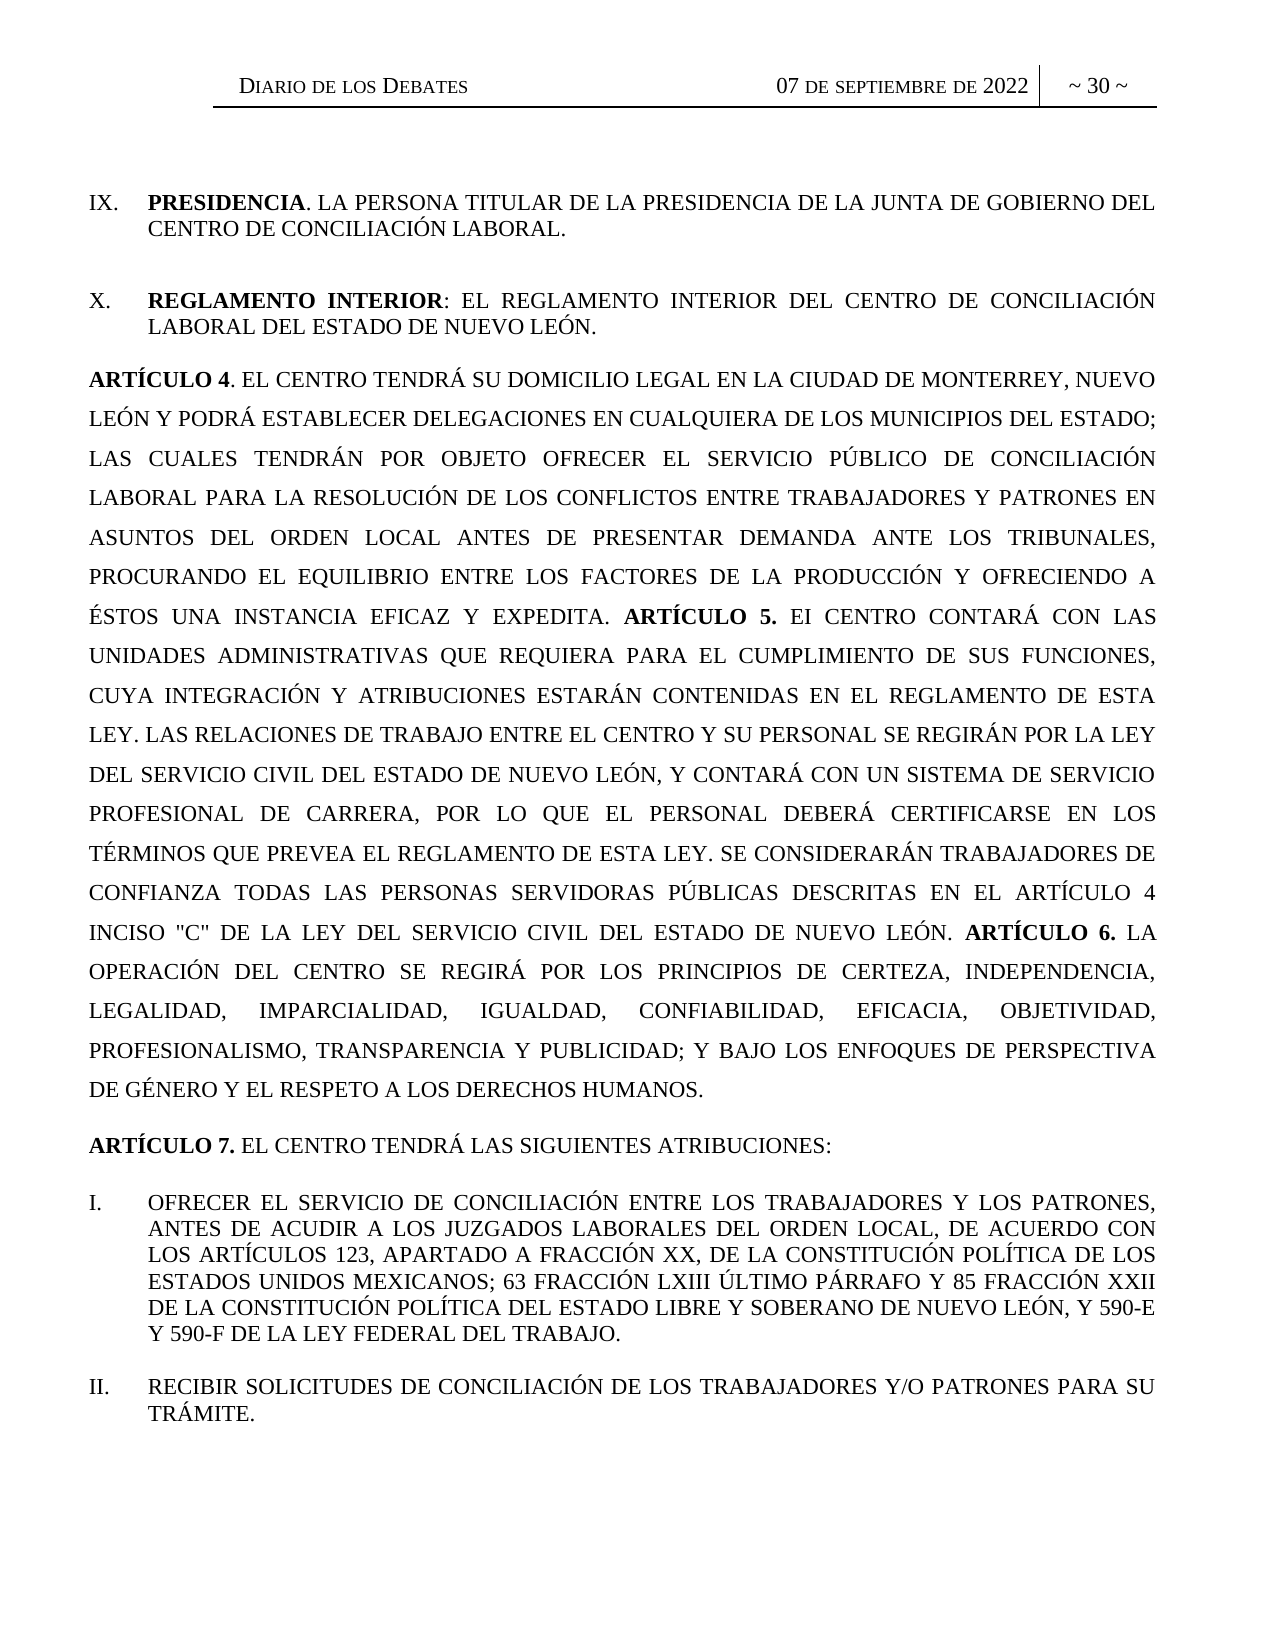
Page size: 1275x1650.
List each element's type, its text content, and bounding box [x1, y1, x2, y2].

text ARTÍCULO 7. EL CENTRO TENDRÁ LAS SIGUIENTES ATRIBUCIONES: [89, 1133, 1157, 1159]
list PRESIDENCIA. LA PERSONA TITULAR DE LA PRESIDENCIA DE LA JUNTA DE GOBIERNO DEL CENTRO DE CONCILIACIÓN LABORAL. [89, 189, 1157, 242]
list OFRECER EL SERVICIO DE CONCILIACIÓN ENTRE LOS TRABAJADORES Y LOS PATRONES, ANTES DE ACUDIR A LOS JUZGADOS LABORALES DEL ORDEN LOCAL, DE ACUERDO CON LOS ARTÍCULOS 123, APARTADO A FRACCIÓN XX, DE LA CONSTITUCIÓN POLÍTICA DE LOS ESTADOS UNIDOS MEXICANOS; 63 FRACCIÓN LXIII ÚLTIMO PÁRRAFO Y 85 FRACCIÓN XXII DE LA CONSTITUCIÓN POLÍTICA DEL ESTADO LIBRE Y SOBERANO DE NUEVO LEÓN, Y 590-E Y 590-F DE LA LEY FEDERAL DEL TRABAJO. [89, 1189, 1157, 1347]
text ARTÍCULO 4. EL CENTRO TENDRÁ SU DOMICILIO LEGAL EN LA CIUDAD DE MONTERREY, NUEVO LEÓN Y PODRÁ ESTABLECER DELEGACIONES EN CUALQUIERA DE LOS MUNICIPIOS DEL ESTADO; LAS CUALES TENDRÁN POR OBJETO OFRECER EL SERVICIO PÚBLICO DE CONCILIACIÓN LABORAL PARA LA RESOLUCIÓN DE LOS CONFLICTOS ENTRE TRABAJADORES Y PATRONES EN ASUNTOS DEL ORDEN LOCAL ANTES DE PRESENTAR DEMANDA ANTE LOS TRIBUNALES, PROCURANDO EL EQUILIBRIO ENTRE LOS FACTORES DE LA PRODUCCIÓN Y OFRECIENDO A ÉSTOS UNA INSTANCIA EFICAZ Y EXPEDITA. ARTÍCULO 5. EI CENTRO CONTARÁ CON LAS UNIDADES ADMINISTRATIVAS QUE REQUIERA PARA EL CUMPLIMIENTO DE SUS FUNCIONES, CUYA INTEGRACIÓN Y ATRIBUCIONES ESTARÁN CONTENIDAS EN EL REGLAMENTO DE ESTA LEY. LAS RELACIONES DE TRABAJO ENTRE EL CENTRO Y SU PERSONAL SE REGIRÁN POR LA LEY DEL SERVICIO CIVIL DEL ESTADO DE NUEVO LEÓN, Y CONTARÁ CON UN SISTEMA DE SERVICIO PROFESIONAL DE CARRERA, POR LO QUE EL PERSONAL DEBERÁ CERTIFICARSE EN LOS TÉRMINOS QUE PREVEA EL REGLAMENTO DE ESTA LEY. SE CONSIDERARÁN TRABAJADORES DE CONFIANZA TODAS LAS PERSONAS SERVIDORAS PÚBLICAS DESCRITAS EN EL ARTÍCULO 4 INCISO "C" DE LA LEY DEL SERVICIO CIVIL DEL ESTADO DE NUEVO LEÓN. ARTÍCULO 6. LA OPERACIÓN DEL CENTRO SE REGIRÁ POR LOS PRINCIPIOS DE CERTEZA, INDEPENDENCIA, LEGALIDAD, IMPARCIALIDAD, IGUALDAD, CONFIABILIDAD, EFICACIA, OBJETIVIDAD, PROFESIONALISMO, TRANSPARENCIA Y PUBLICIDAD; Y BAJO LOS ENFOQUES DE PERSPECTIVA DE GÉNERO Y EL RESPETO A LOS DERECHOS HUMANOS. [89, 366, 1157, 1103]
list REGLAMENTO INTERIOR: EL REGLAMENTO INTERIOR DEL CENTRO DE CONCILIACIÓN LABORAL DEL ESTADO DE NUEVO LEÓN. [89, 287, 1157, 339]
list RECIBIR SOLICITUDES DE CONCILIACIÓN DE LOS TRABAJADORES Y/O PATRONES PARA SU TRÁMITE. [89, 1373, 1157, 1426]
